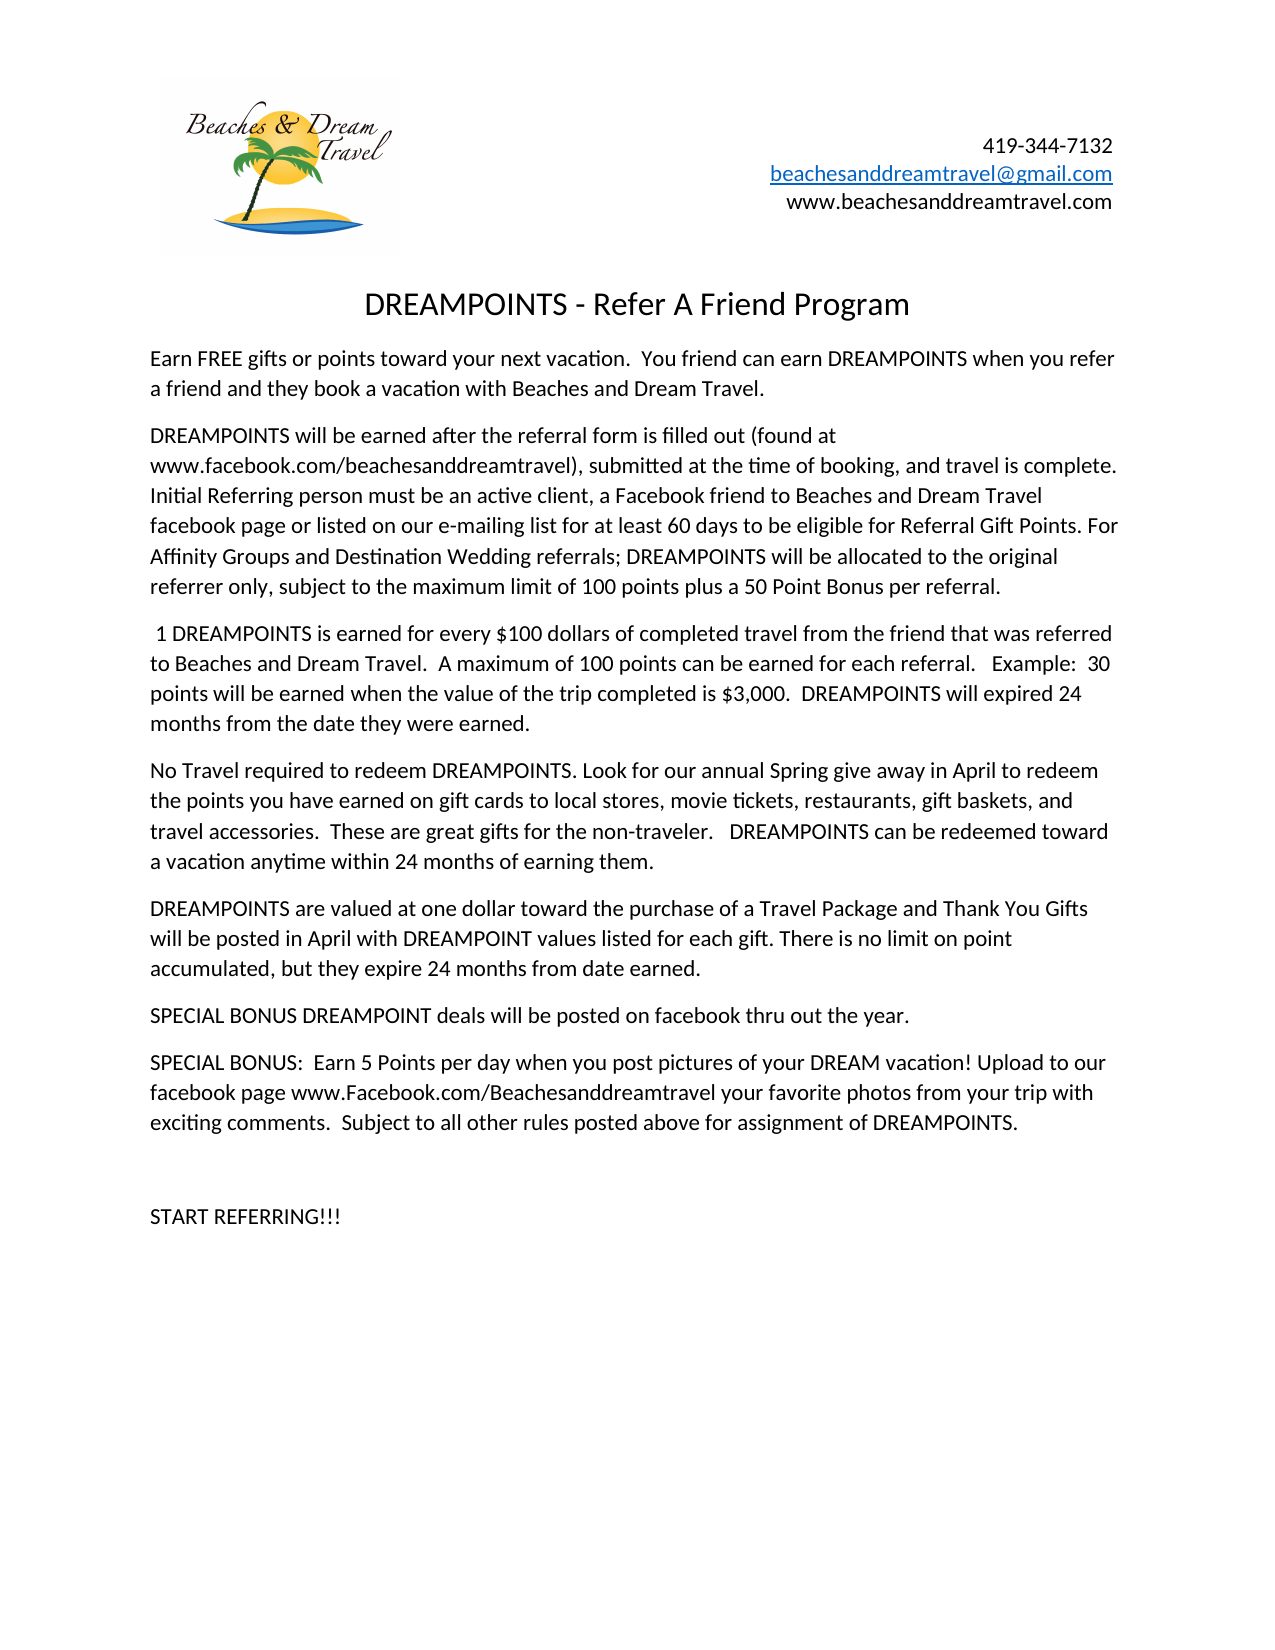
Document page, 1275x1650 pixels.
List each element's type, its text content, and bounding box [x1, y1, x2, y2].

text DREAMPOINTS - Refer A Friend Program [150, 283, 1125, 324]
text No Travel required to redeem DREAMPOINTS. Look for our annual Spring give away in April to redeem the points you have earned on gift cards to local stores, movie tickets, restaurants, gift baskets, and travel accessories. These are great gifts for the non-traveler. DREAMPOINTS can be redeemed toward a vacation anytime within 24 months of earning them. [150, 756, 1125, 875]
text DREAMPOINTS will be earned after the referral form is filled out (found at www.facebook.com/beachesanddreamtravel), submitted at the time of booking, and travel is complete. Initial Referring person must be an active client, a Facebook friend to Beaches and Dream Travel facebook page or listed on our e-mailing list for at least 60 days to be eligible for Referral Gift Points. For Affinity Groups and Destination Wedding referrals; DREAMPOINTS will be allocated to the original referrer only, subject to the maximum limit of 100 points plus a 50 Point Bonus per referral. [150, 421, 1125, 600]
text START REFERRING!!! [150, 1202, 1125, 1230]
text 1 DREAMPOINTS is earned for every $100 dollars of completed travel from the friend that was referred to Beaches and Dream Travel. A maximum of 100 points can be earned for each referral. Example: 30 points will be earned when the value of the trip completed is $3,000. DREAMPOINTS will expired 24 months from the date they were earned. [150, 619, 1125, 737]
text Earn FREE gifts or points toward your next vacation. You friend can earn DREAMPOINTS when you refer a friend and they book a vacation with Beaches and Dream Travel. [150, 344, 1125, 402]
picture [161, 75, 402, 256]
text DREAMPOINTS are valued at one dollar toward the purchase of a Travel Package and Thank You Gifts will be posted in April with DREAMPOINT values listed for each gift. There is no limit on point accumulated, but they expire 24 months from date earned. [150, 894, 1125, 982]
text SPECIAL BONUS: Earn 5 Points per day when you post pictures of your DREAM vacation! Upload to our facebook page www.Facebook.com/Beachesanddreamtravel your favorite photos from your trip with exciting comments. Subject to all other rules posted above for assignment of DREAMPOINTS. [150, 1048, 1125, 1136]
text SPECIAL BONUS DREAMPOINT deals will be posted on facebook thru out the year. [150, 1001, 1125, 1029]
